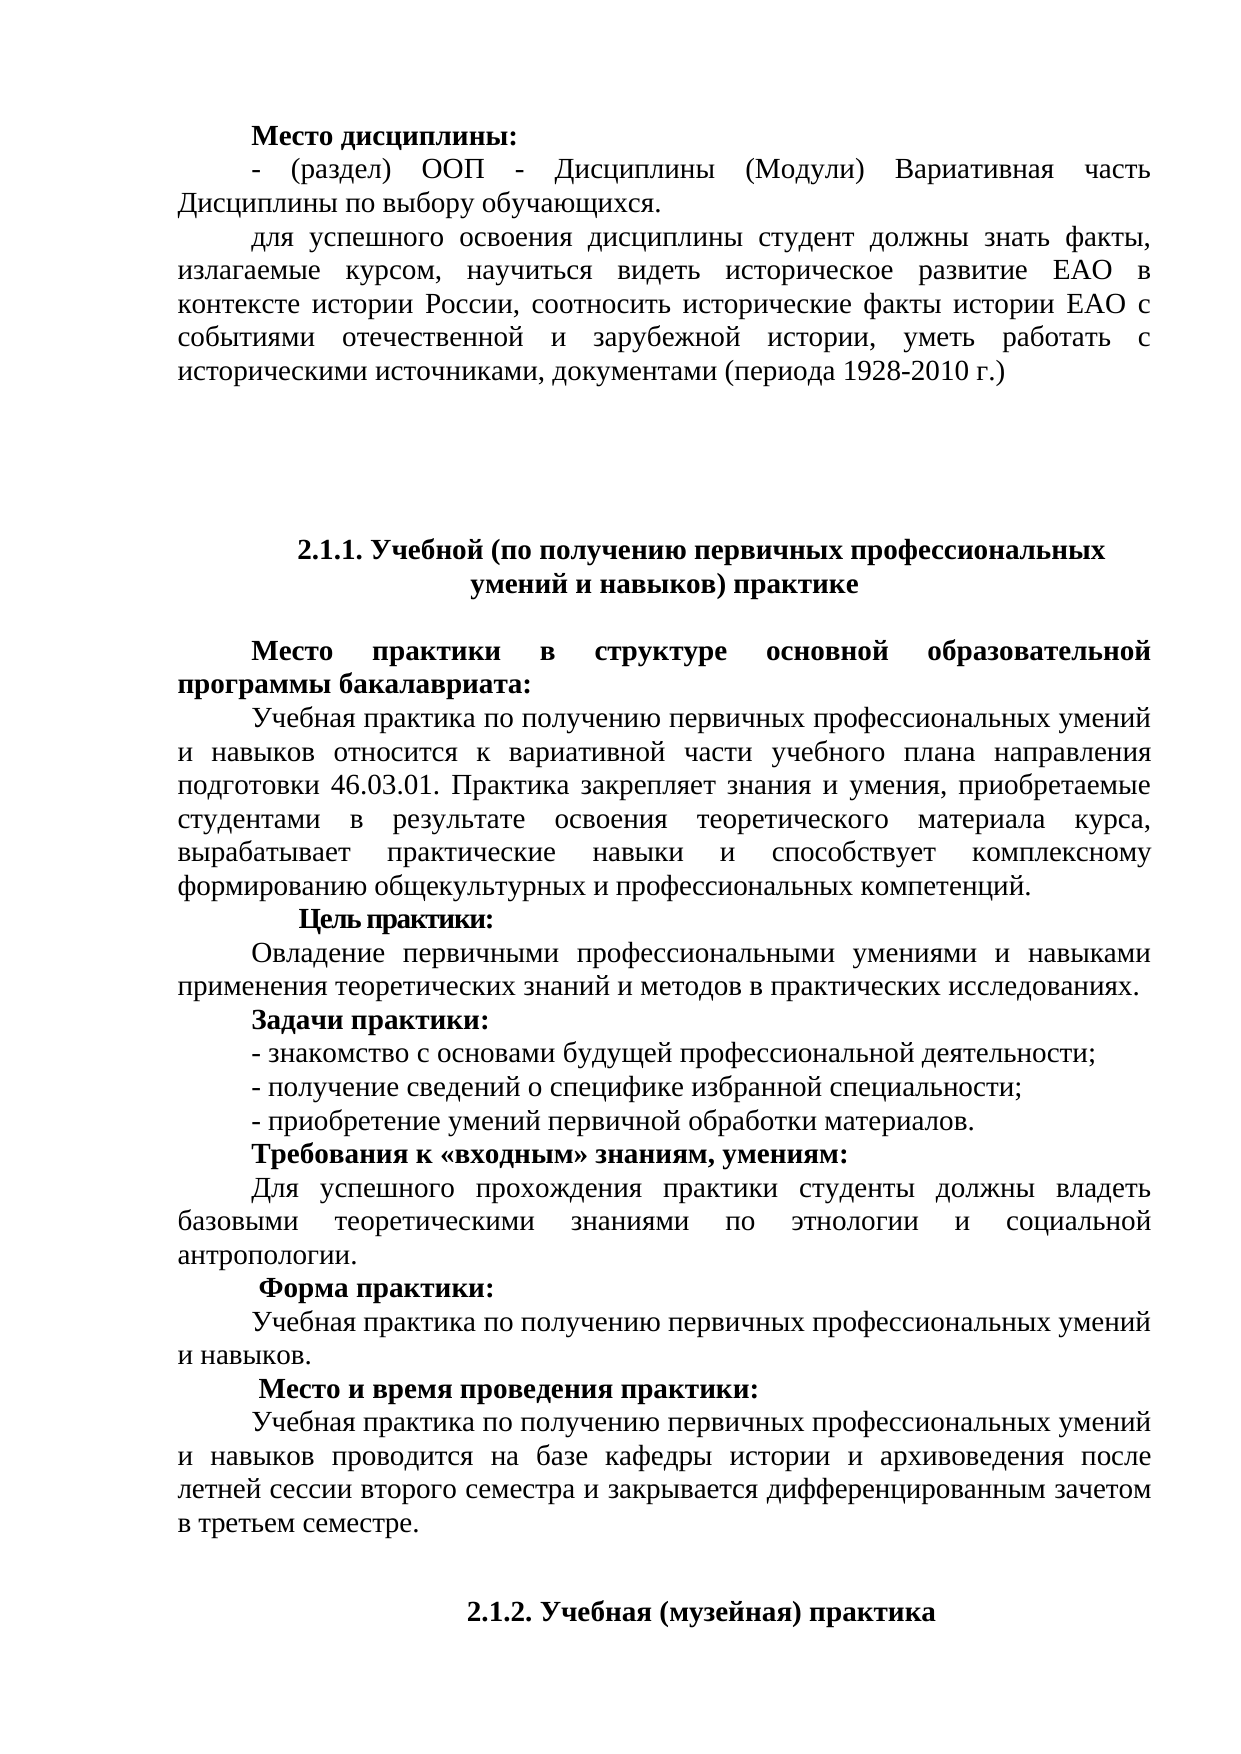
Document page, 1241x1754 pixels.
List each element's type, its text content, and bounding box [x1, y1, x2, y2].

text Цель практики: [177, 901, 1152, 935]
text Задачи практики: [177, 1002, 1152, 1036]
text для успешного освоения дисциплины студент должны знать факты, излагаемые курсом, научиться видеть историческое развитие ЕАО в контексте истории России, соотносить исторические факты истории ЕАО с событиями отечественной и зарубежной истории, уметь работать с историческими источниками, документами (периода 1928-.) [177, 219, 1152, 386]
text Учебная практика по получению первичных профессиональных умений и навыков относится к вариативной части учебного плана направления подготовки 46.03.01. Практика закрепляет знания и умения, приобретаемые студентами в результате освоения теоретического материала курса, вырабатывает практические навыки и способствует комплексному формированию общекультурных и профессиональных компетенций. [177, 700, 1152, 901]
text - получение сведений о специфике избранной специальности; [177, 1069, 1152, 1103]
text Форма практики: [177, 1270, 1152, 1304]
text Место практики в структуре основной образовательной программы бакалавриата: [177, 633, 1152, 700]
text 2.1.2. Учебная (музейная) практика [177, 1594, 1152, 1628]
text - приобретение умений первичной обработки материалов. [177, 1103, 1152, 1136]
text - (раздел) ООП - Дисциплины (Модули) Вариативная часть Дисциплины по выбору обучающихся. [177, 152, 1152, 219]
text 2.1.1. Учебной (по получению первичных профессиональных умений и навыков) практике [177, 532, 1152, 599]
text Для успешного прохождения практики студенты должны владеть базовыми теоретическими знаниями по этнологии и социальной антропологии. [177, 1170, 1152, 1270]
text Требования к «входным» знаниям, умениям: [177, 1136, 1152, 1170]
text Место и время проведения практики: [177, 1371, 1152, 1404]
text Учебная практика по получению первичных профессиональных умений и навыков. [177, 1304, 1152, 1371]
text Место дисциплины: [177, 118, 1152, 152]
text Учебная практика по получению первичных профессиональных умений и навыков проводится на базе кафедры истории и архивоведения после летней сессии второго семестра и закрывается дифференцированным зачетом в третьем семестре. [177, 1404, 1152, 1539]
text Овладение первичными профессиональными умениями и навыками применения теоретических знаний и методов в практических исследованиях. [177, 935, 1152, 1002]
text - знакомство с основами будущей профессиональной деятельности; [177, 1036, 1152, 1069]
